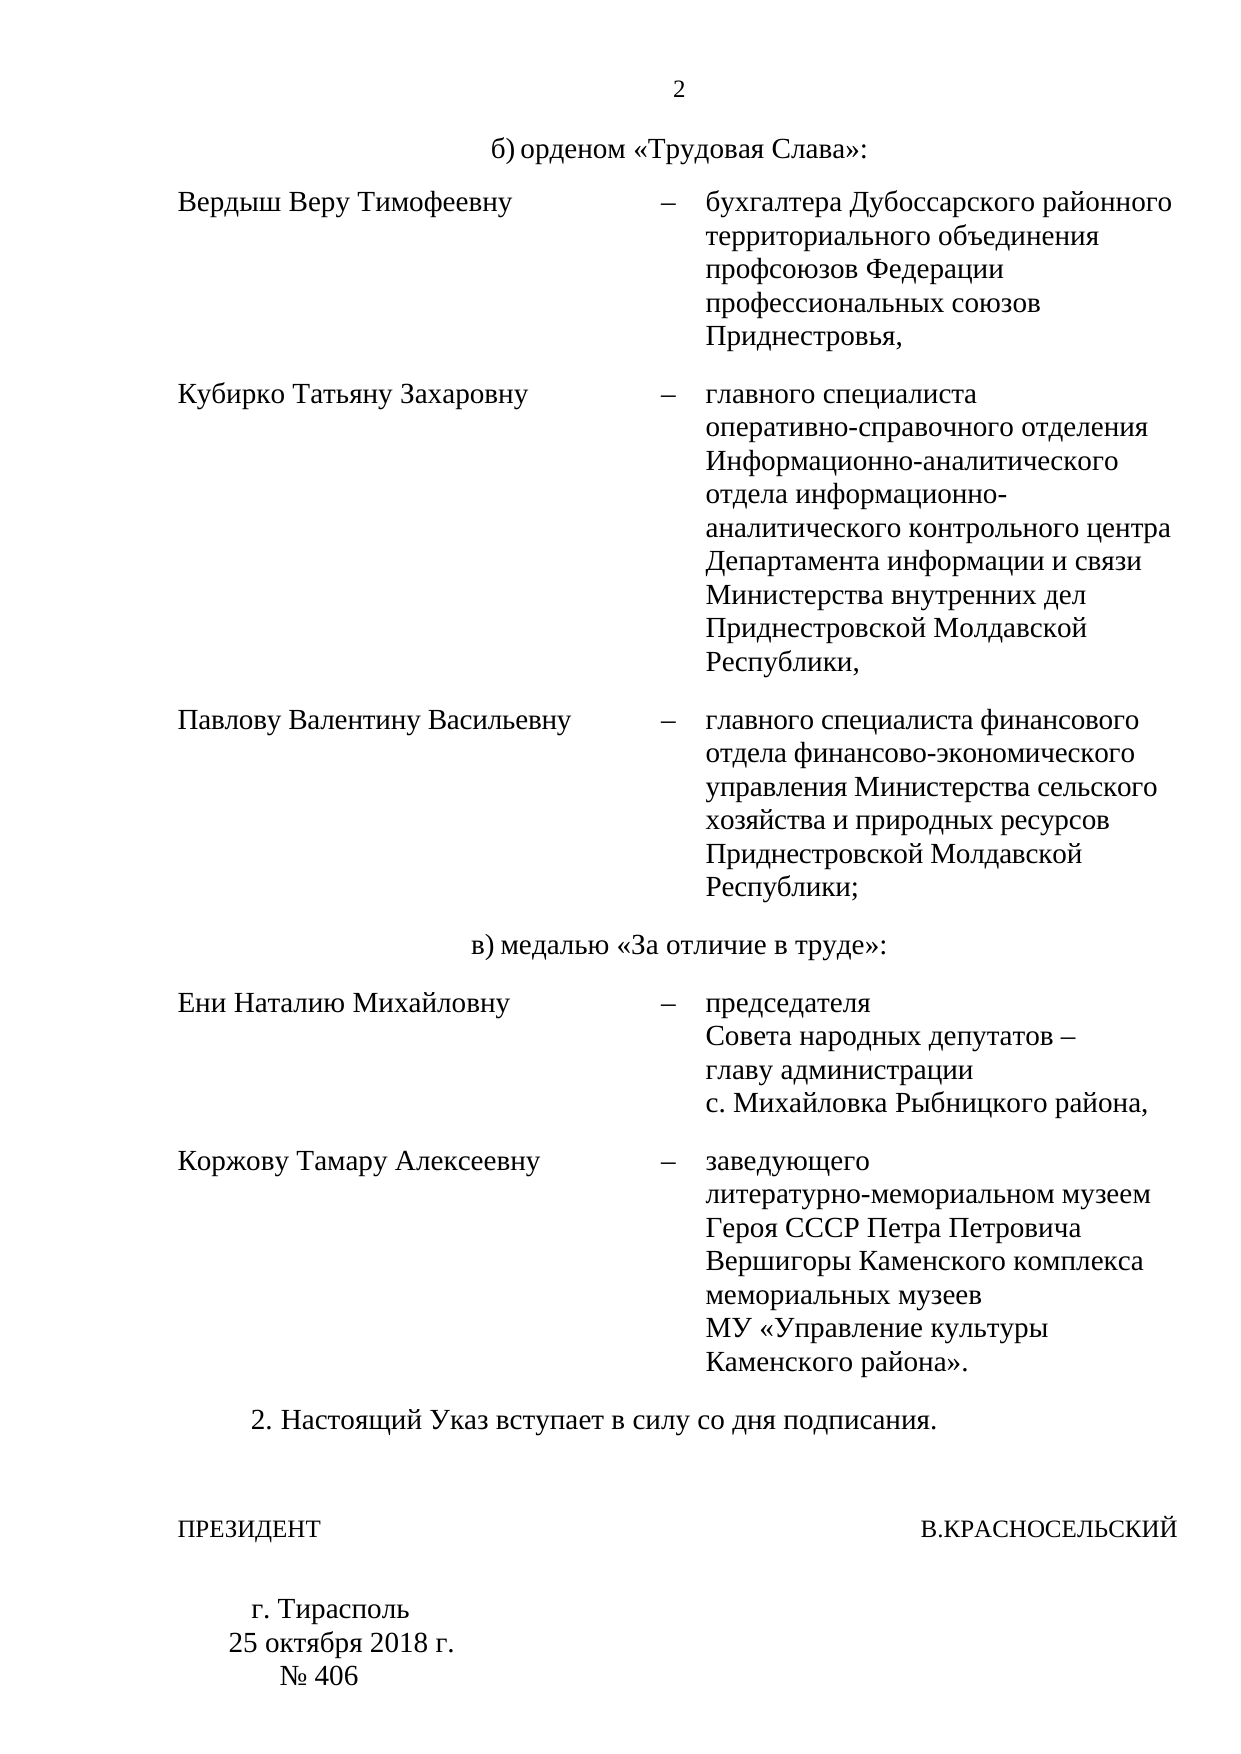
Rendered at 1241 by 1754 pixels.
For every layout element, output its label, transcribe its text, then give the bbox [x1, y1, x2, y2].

table_cell – [650, 702, 694, 903]
table_cell – [650, 1143, 694, 1378]
table_cell – [650, 376, 694, 702]
text 25 октября 2018 г. [177, 1625, 1181, 1658]
text ПРЕЗИДЕНТ В.КРАСНОСЕЛЬСКИЙ [177, 1514, 1181, 1543]
table_header бухгалтера Дубоссарского районного территориального объединения профсоюзов Федерации профессиональных союзов Приднестровья, [694, 184, 1196, 376]
table_cell главного специалиста оперативно-справочного отделения Информационно-аналитического отдела информационно-аналитического контрольного центра Департамента информации и связи Министерства внутренних дел Приднестровской Молдавской Республики, [694, 376, 1196, 702]
table_header Вердыш Веру Тимофеевну [166, 184, 649, 376]
list орденом «Трудовая Слава»: [177, 131, 1181, 165]
text г. Тирасполь [177, 1591, 1181, 1625]
table_header председателя Совета народных депутатов – главу администрации с. Михайловка Рыбницкого района, [694, 985, 1196, 1143]
table_header – [650, 985, 694, 1143]
text № 406 [177, 1658, 1181, 1692]
table_cell Павлову Валентину Васильевну [166, 702, 649, 903]
table_header Ени Наталию Михайловну [166, 985, 649, 1143]
table_header – [650, 184, 694, 376]
table_cell заведующего литературно-мемориальном музеем Героя СССР Петра Петровича Вершигоры Каменского комплекса мемориальных музеев МУ «Управление культуры Каменского района». [694, 1143, 1196, 1378]
table_cell главного специалиста финансового отдела финансово-экономического управления Министерства сельского хозяйства и природных ресурсов Приднестровской Молдавской Республики; [694, 702, 1196, 903]
list Настоящий Указ вступает в силу со дня подписания. [177, 1402, 1181, 1435]
list медалью «За отличие в труде»: [177, 927, 1181, 961]
table_cell Кубирко Татьяну Захаровну [166, 376, 649, 702]
table_cell Коржову Тамару Алексеевну [166, 1143, 649, 1378]
